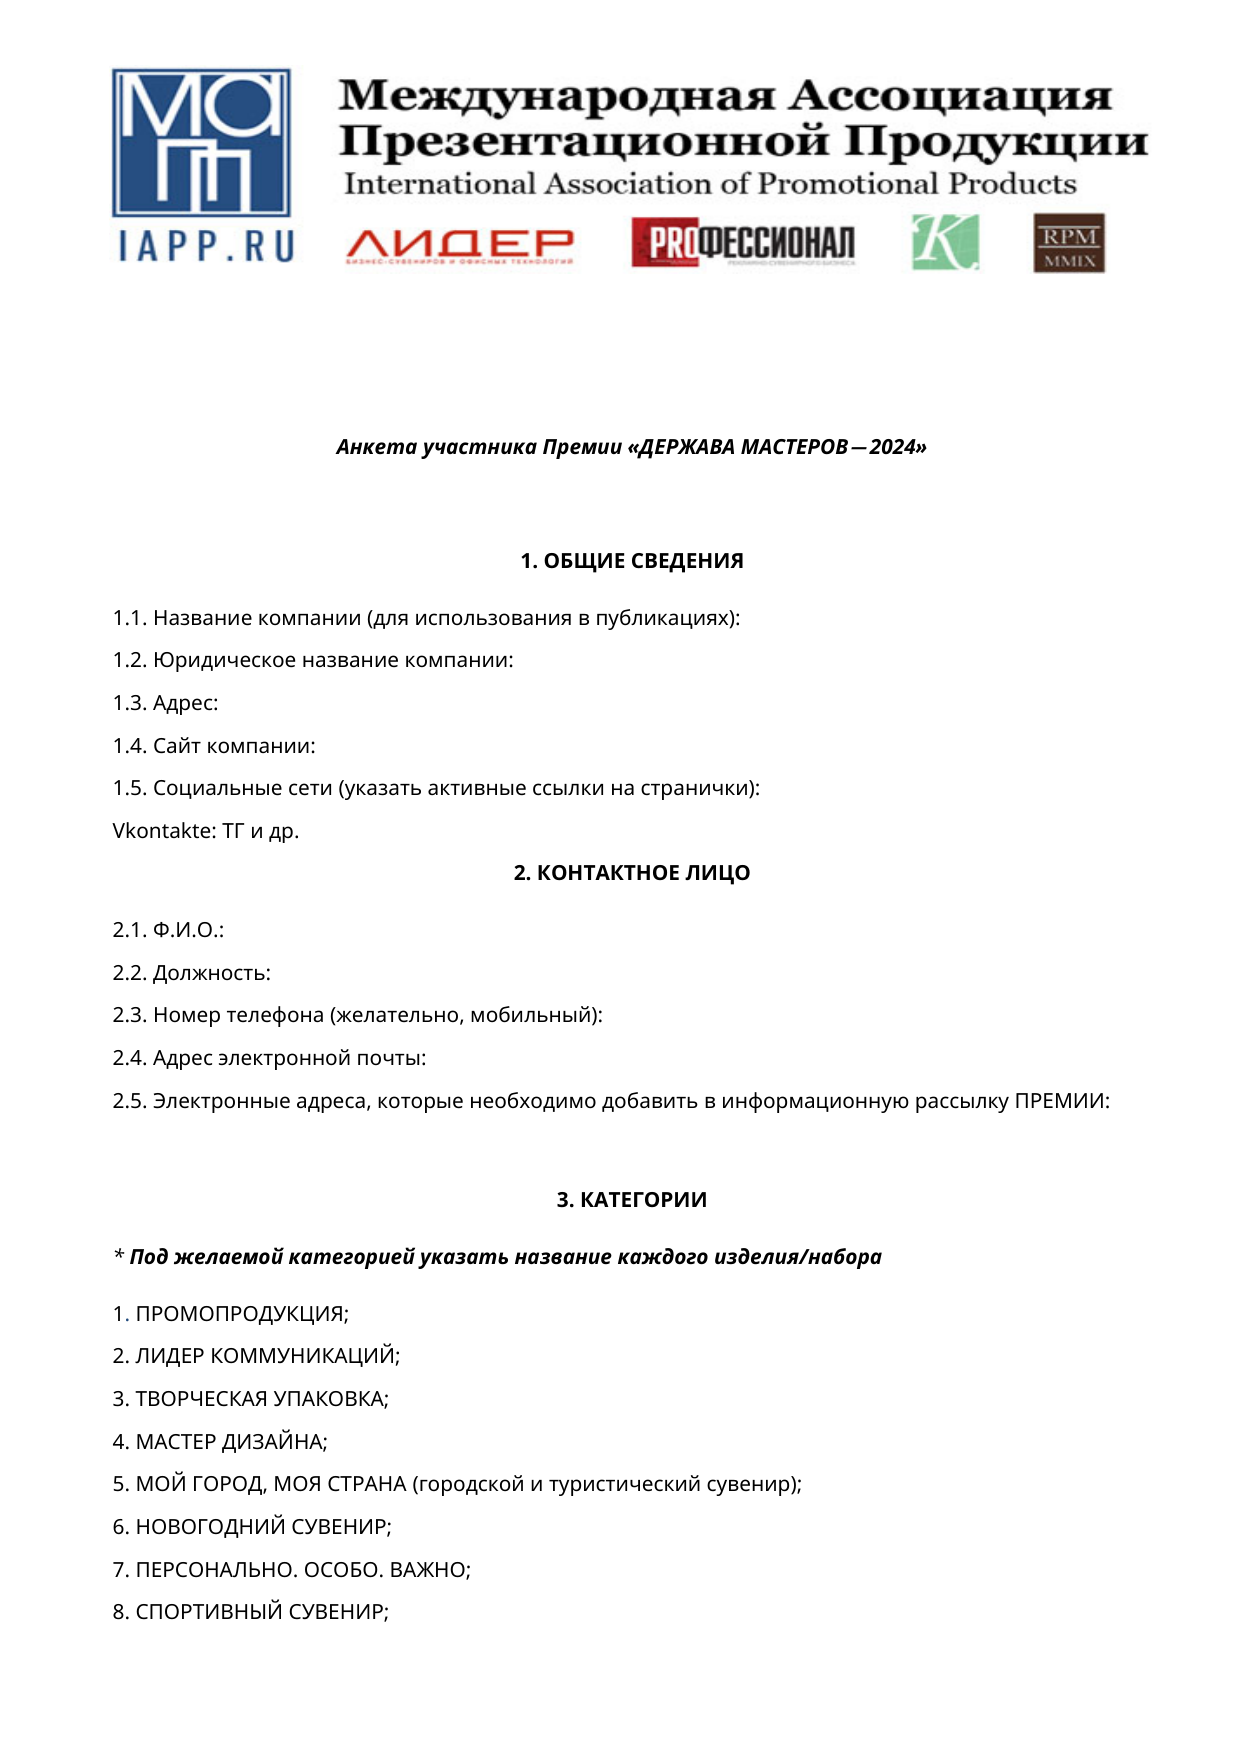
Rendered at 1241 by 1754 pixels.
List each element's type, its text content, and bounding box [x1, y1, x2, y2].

text 2.3. Номер телефона (желательно, мобильный): [112, 1001, 1152, 1029]
text 2.1. Ф.И.О.: [112, 915, 1152, 944]
text * Под желаемой категорией указать название каждого изделия/набора [112, 1242, 1152, 1271]
text 1.3. Адрес: [112, 688, 1152, 717]
text Анкета участника Премии «ДЕРЖАВА МАСТЕРОВ ̶ 2024» [112, 432, 1152, 461]
text 1. ОБЩИЕ СВЕДЕНИЯ [112, 546, 1152, 574]
text 2.2. Должность: [112, 958, 1152, 986]
text 1. ПРОМОПРОДУКЦИЯ; 2. ЛИДЕР КОММУНИКАЦИЙ; 3. ТВОРЧЕСКАЯ УПАКОВКА; 4. МАСТЕР ДИЗАЙНА; 5. МОЙ ГОРОД, МОЯ СТРАНА (городской и туристический сувенир); 6. НОВОГОДНИЙ СУВЕНИР; 7. ПЕРСОНАЛЬНО. ОСОБО. ВАЖНО; 8. СПОРТИВНЫЙ СУВЕНИР; [112, 1299, 1152, 1626]
text 1.4. Сайт компании: [112, 731, 1152, 759]
text 1.5. Социальные сети (указать активные ссылки на странички): [112, 773, 1152, 802]
picture [109, 65, 1152, 274]
text 3. КАТЕГОРИИ [112, 1185, 1152, 1214]
text Vkontakte: ТГ и др. [112, 816, 1152, 844]
text 1.1. Название компании (для использования в публикациях): [112, 603, 1152, 631]
text 2. КОНТАКТНОЕ ЛИЦО [112, 858, 1152, 887]
text 1.2. Юридическое название компании: [112, 646, 1152, 674]
text 2.5. Электронные адреса, которые необходимо добавить в информационную рассылку ПРЕМИИ: [112, 1086, 1152, 1114]
text 2.4. Адрес электронной почты: [112, 1043, 1152, 1072]
